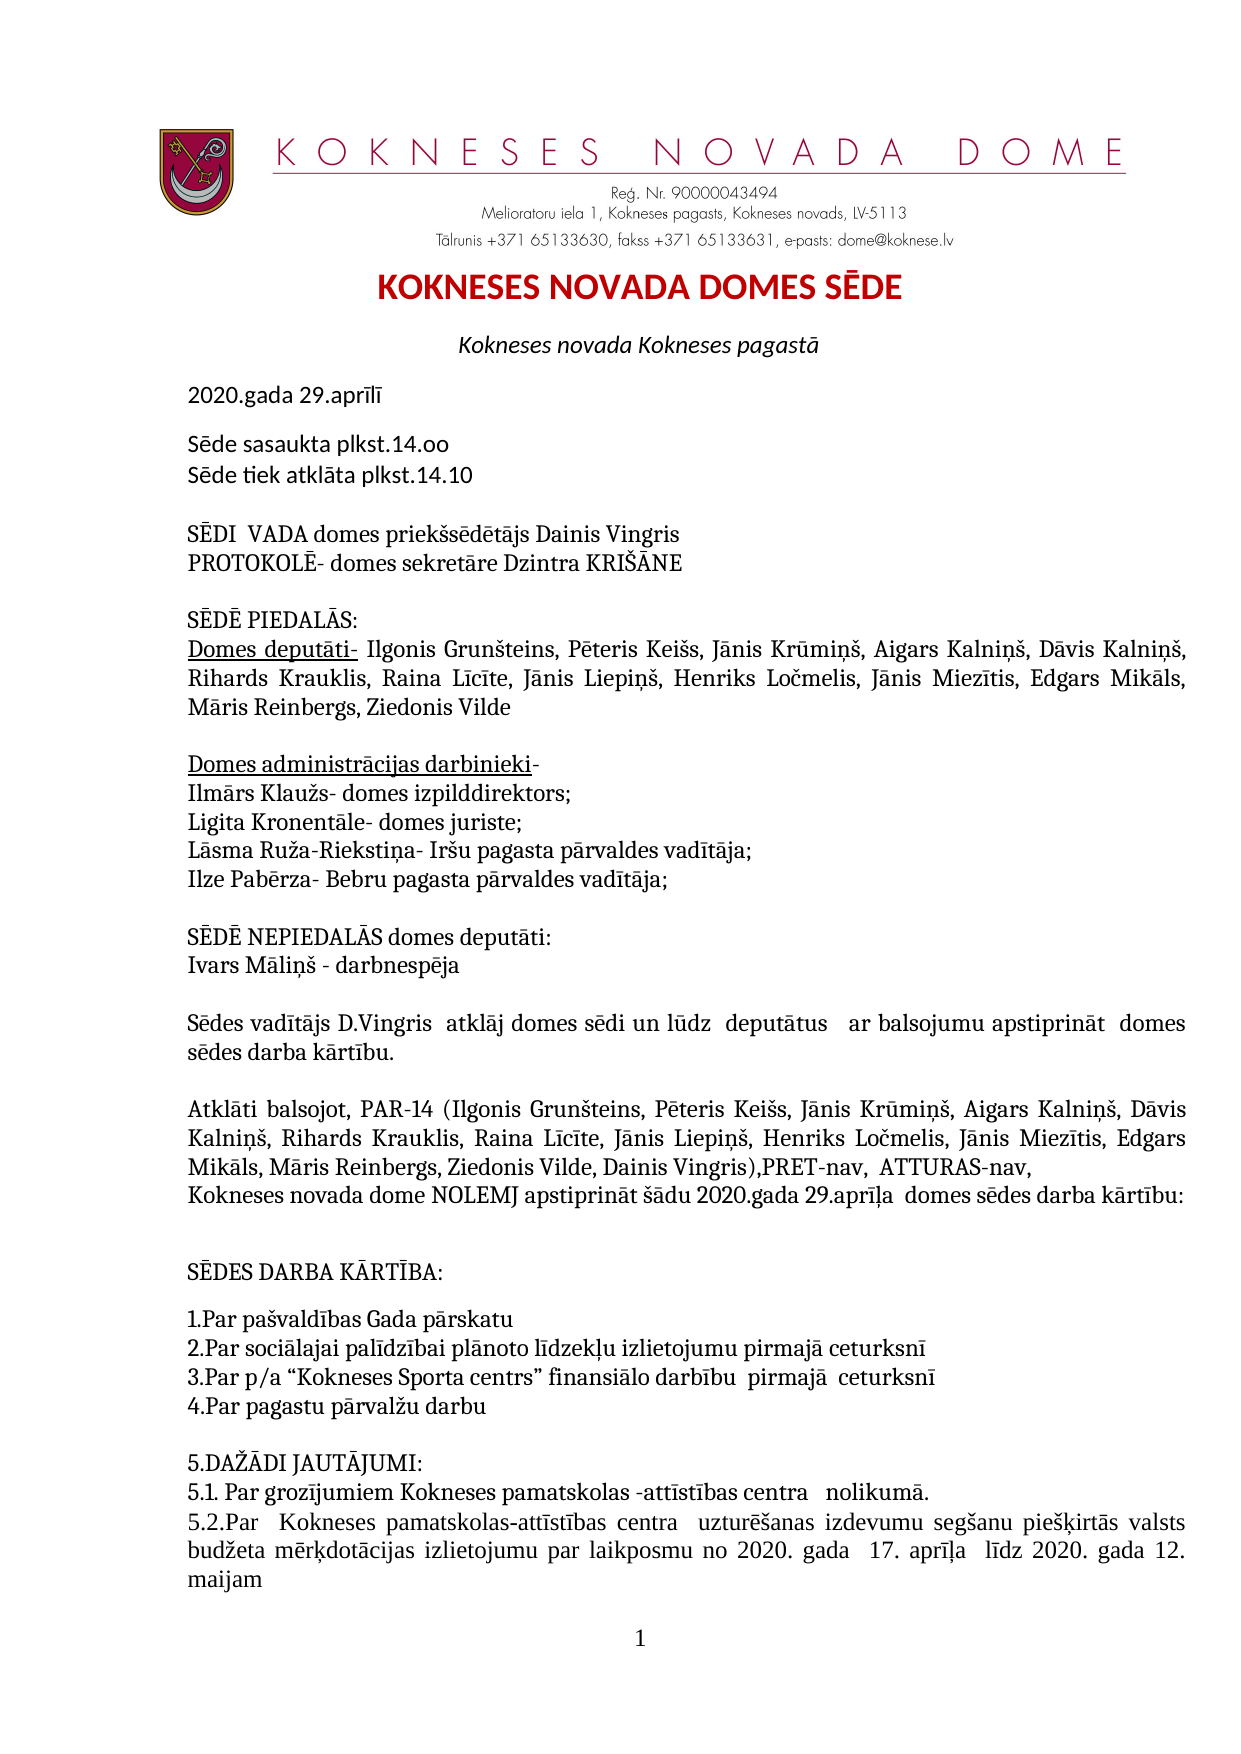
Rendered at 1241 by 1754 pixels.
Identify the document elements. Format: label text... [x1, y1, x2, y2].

text 5.1. Par grozījumiem Kokneses pamatskolas -attīstības centra nolikumā. [187, 1478, 1187, 1507]
text Sēdes vadītājs D.Vingris atklāj domes sēdi un lūdz deputātus ar balsojumu apstiprināt domes sēdes darba kārtību. [187, 1009, 1187, 1066]
text Domes administrācijas darbinieki- [187, 750, 1093, 779]
text PROTOKOLĒ- domes sekretāre Dzintra KRIŠĀNE [187, 549, 1093, 577]
text Sēde tiek atklāta plkst.14.10 [187, 459, 1093, 489]
text KOKNESES NOVADA DOMES SĒDE [187, 263, 1093, 309]
picture [17, 11, 1241, 249]
text 2020.gada 29.aprīlī [187, 379, 1093, 409]
text Ilmārs Klaužs- domes izpilddirektors; [187, 779, 1093, 807]
text 5.2.Par Kokneses pamatskolas-attīstības centra uzturēšanas izdevumu segšanu piešķirtās valsts budžeta mērķdotācijas izlietojumu par laikposmu no 2020. gada 17. aprīļa līdz 2020. gada 12. maijam [187, 1507, 1187, 1593]
text Ivars Māliņš - darbnespēja [187, 951, 1093, 980]
text Ligita Kronentāle- domes juriste; [187, 807, 1093, 836]
text 1.Par pašvaldības Gada pārskatu [187, 1305, 1093, 1334]
text Atklāti balsojot, PAR-14 (Ilgonis Grunšteins, Pēteris Keišs, Jānis Krūmiņš, Aigars Kalniņš, Dāvis Kalniņš, Rihards Krauklis, Raina Līcīte, Jānis Liepiņš, Henriks Ločmelis, Jānis Miezītis, Edgars Mikāls, Māris Reinbergs, Ziedonis Vilde, Dainis Vingris),PRET-nav, ATTURAS-nav, [187, 1095, 1187, 1181]
text 2.Par sociālajai palīdzībai plānoto līdzekļu izlietojumu pirmajā ceturksnī [187, 1334, 1184, 1363]
text Ilze Pabērza- Bebru pagasta pārvaldes vadītāja; [187, 865, 1093, 894]
text SĒDES DARBA KĀRTĪBA: [187, 1258, 1093, 1286]
text Kokneses novada dome NOLEMJ apstiprināt šādu 2020.gada 29.aprīļa domes sēdes darba kārtību: [187, 1181, 1187, 1210]
text 4.Par pagastu pārvalžu darbu [187, 1392, 1093, 1420]
text Sēde sasaukta plkst.14.oo [187, 428, 1093, 459]
text SĒDĒ NEPIEDALĀS domes deputāti: [187, 922, 1093, 951]
text 3.Par p/a “Kokneses Sporta centrs” finansiālo darbību pirmajā ceturksnī [187, 1363, 1093, 1392]
text SĒDI VADA domes priekšsēdētājs Dainis Vingris [187, 520, 1093, 549]
text Kokneses novada Kokneses pagastā [187, 329, 1093, 360]
text Lāsma Ruža-Riekstiņa- Iršu pagasta pārvaldes vadītāja; [187, 836, 1093, 865]
text Domes deputāti- Ilgonis Grunšteins, Pēteris Keišs, Jānis Krūmiņš, Aigars Kalniņš, Dāvis Kalniņš, Rihards Krauklis, Raina Līcīte, Jānis Liepiņš, Henriks Ločmelis, Jānis Miezītis, Edgars Mikāls, Māris Reinbergs, Ziedonis Vilde [187, 635, 1187, 721]
text SĒDĒ PIEDALĀS: [187, 606, 1093, 635]
text 5.DAŽĀDI JAUTĀJUMI: [187, 1449, 1093, 1478]
